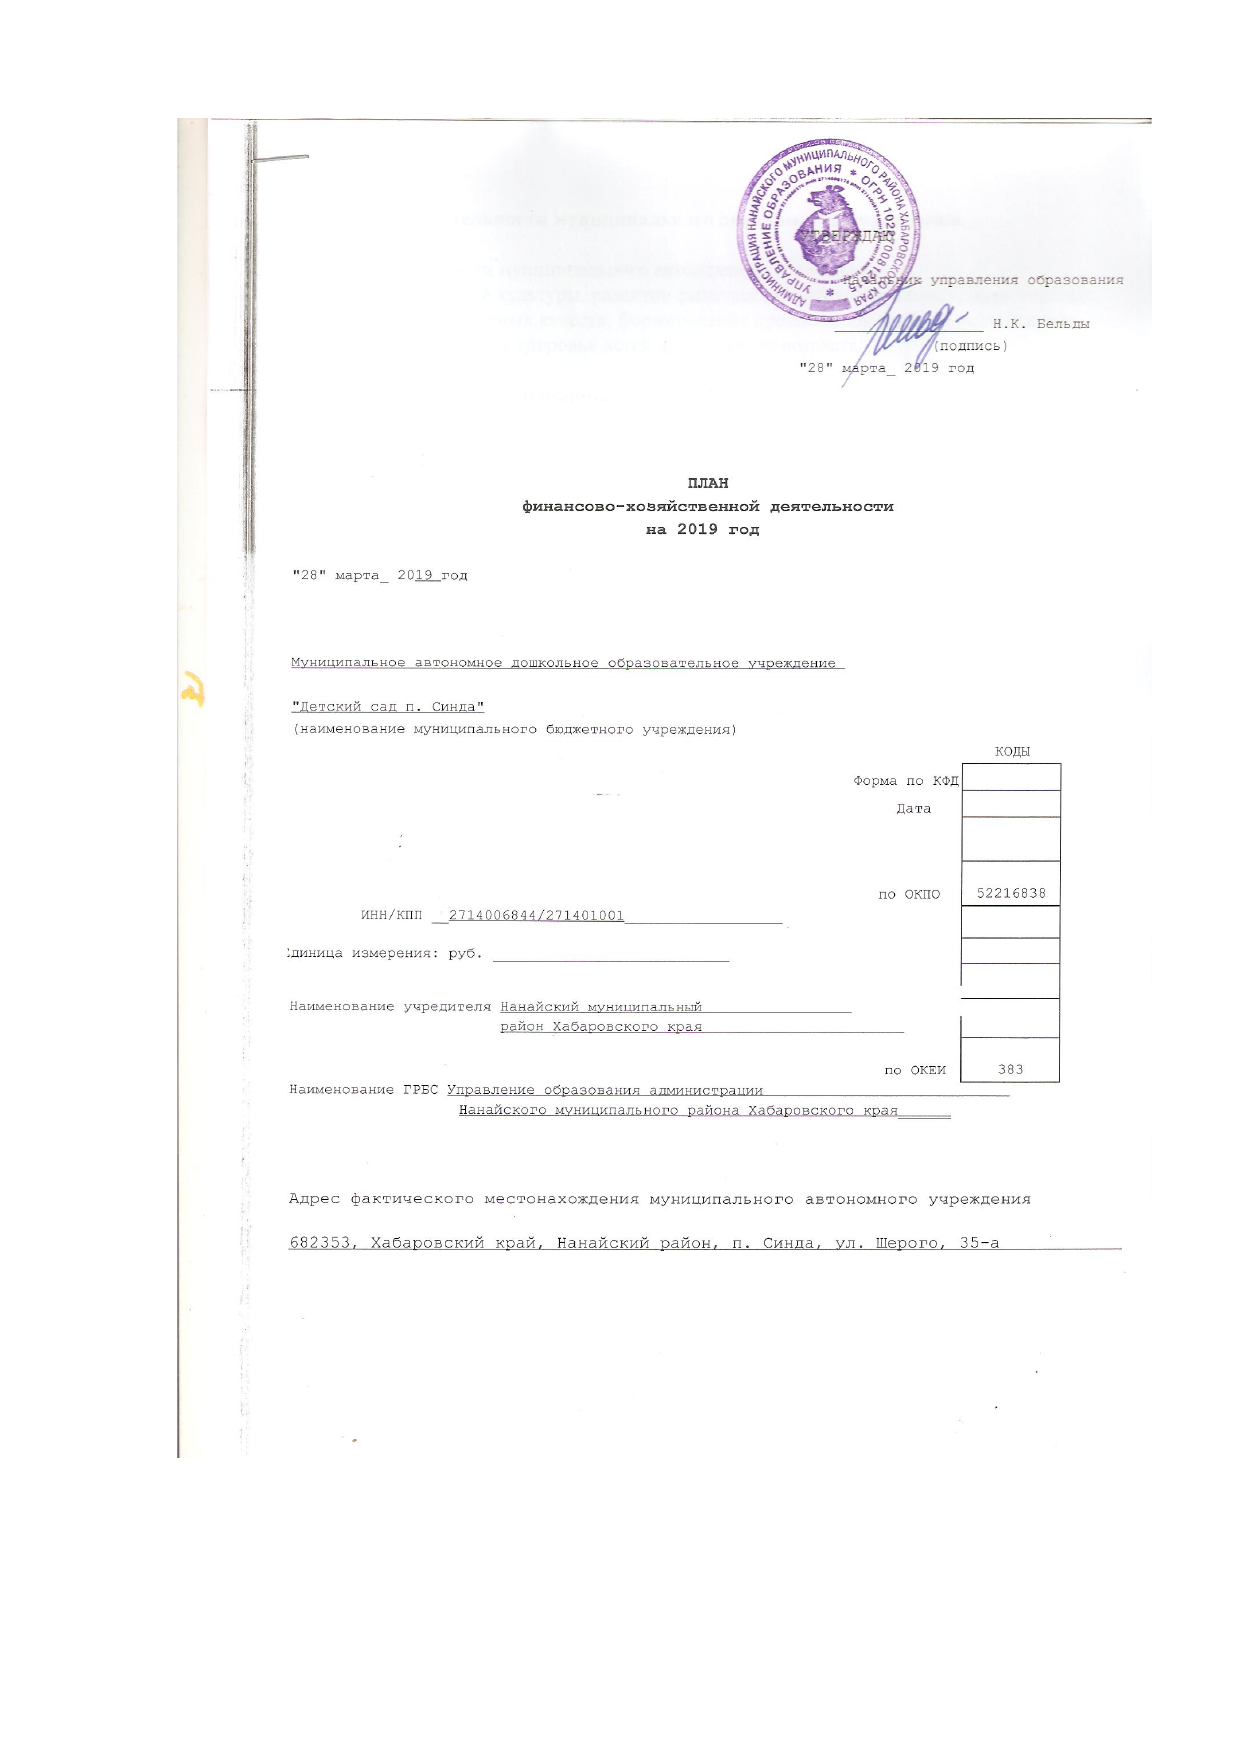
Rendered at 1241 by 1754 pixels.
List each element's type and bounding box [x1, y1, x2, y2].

picture [177, 118, 1152, 1458]
